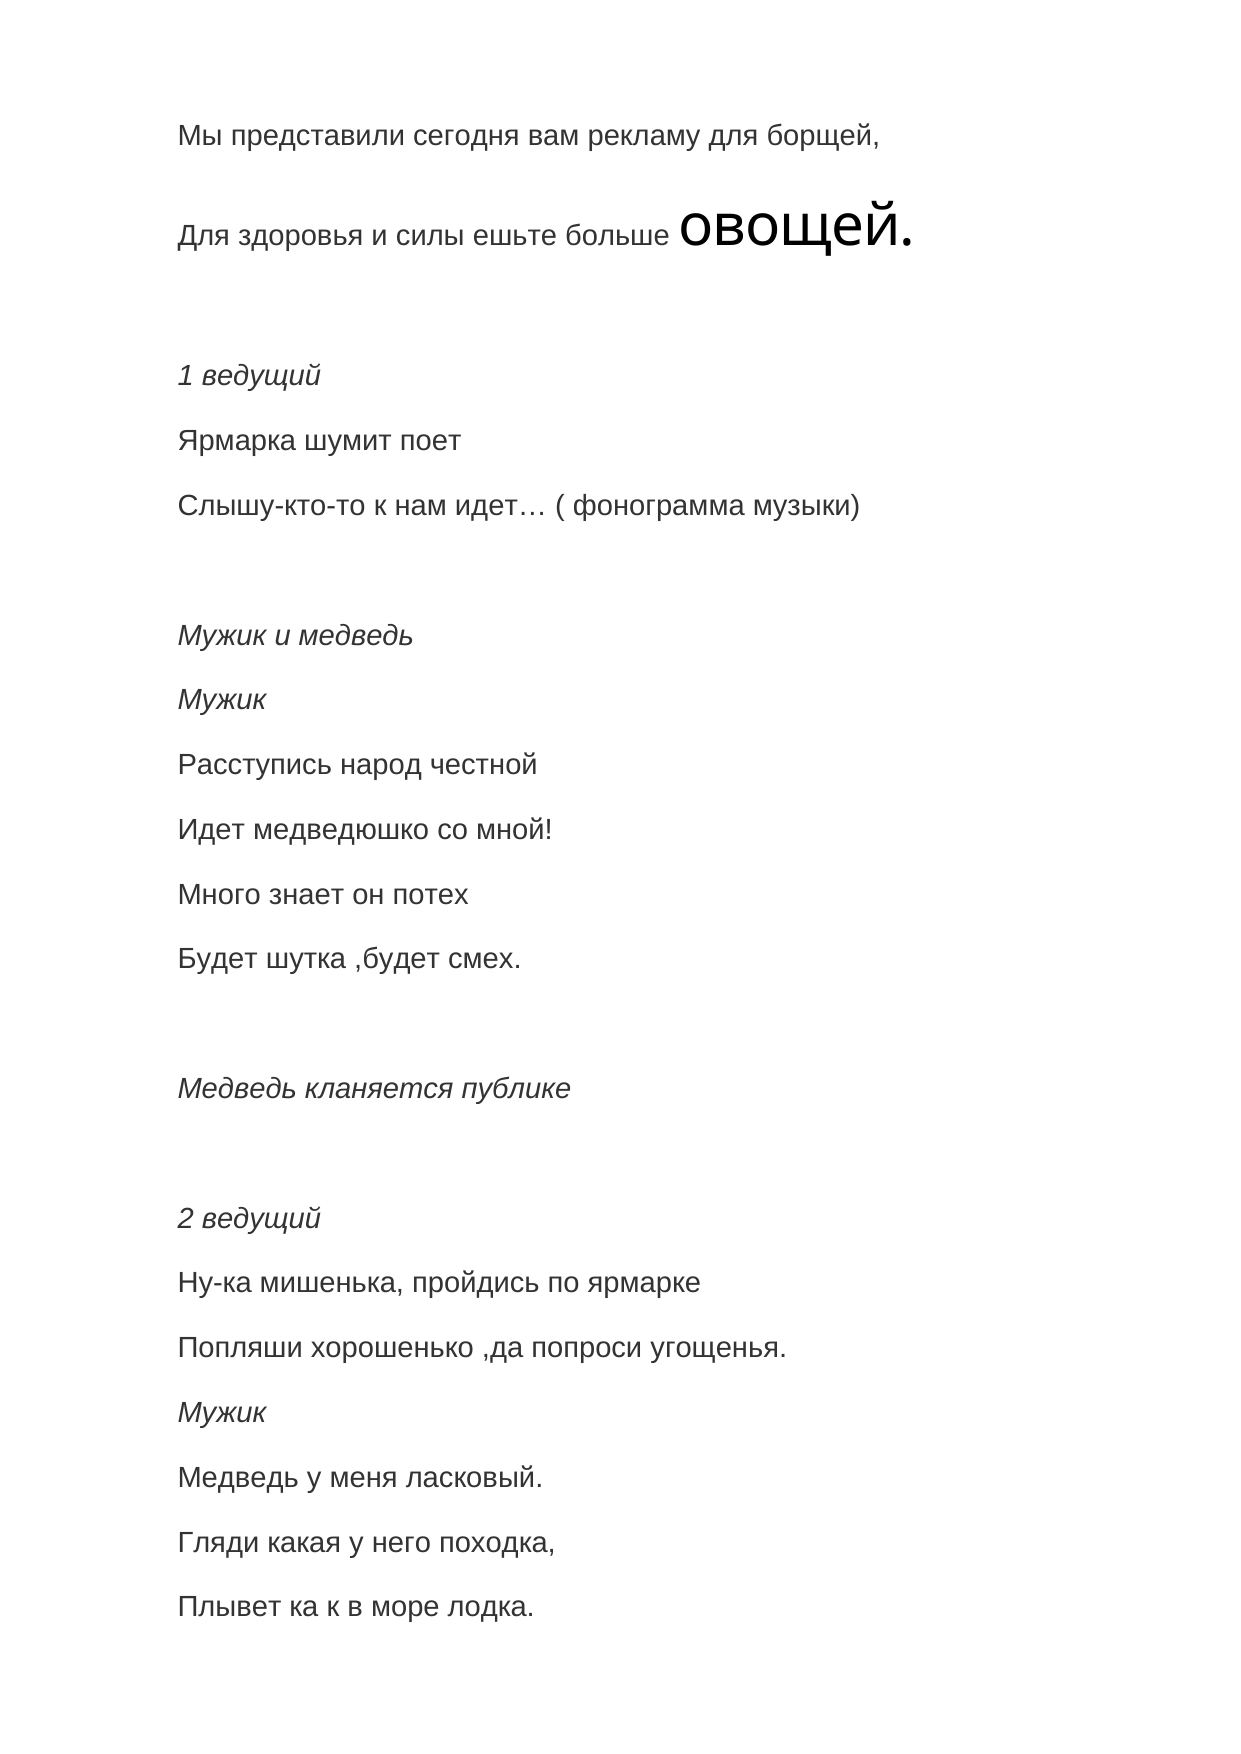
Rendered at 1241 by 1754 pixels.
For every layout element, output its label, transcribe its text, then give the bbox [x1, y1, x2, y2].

text Расступись народ честной [177, 747, 1152, 781]
text Мужик [177, 682, 1152, 716]
text Мужик [177, 1395, 1152, 1429]
text Гляди какая у него походка, [177, 1525, 1152, 1558]
text 2 ведущий [177, 1201, 1152, 1234]
text Медведь кланяется публике [177, 1071, 1152, 1105]
text Будет шутка ,будет смех. [177, 942, 1152, 975]
text Попляши хорошенько ,да попроси угощенья. [177, 1330, 1152, 1364]
text Идет медведюшко со мной! [177, 812, 1152, 846]
text Ярмарка шумит поет [177, 423, 1152, 457]
text Ну-ка мишенька, пройдись по ярмарке [177, 1266, 1152, 1299]
text Мужик и медведь [177, 618, 1152, 651]
text Медведь у меня ласковый. [177, 1460, 1152, 1493]
text Много знает он потех [177, 877, 1152, 910]
text 1 ведущий [177, 358, 1152, 392]
text Мы представили сегодня вам рекламу для борщей, [177, 118, 1152, 152]
text Слышу-кто-то к нам идет… ( фонограмма музыки) [177, 488, 1152, 522]
text Плывет ка к в море лодка. [177, 1589, 1152, 1623]
text Для здоровья и силы ешьте больше овощей. [177, 183, 1152, 262]
